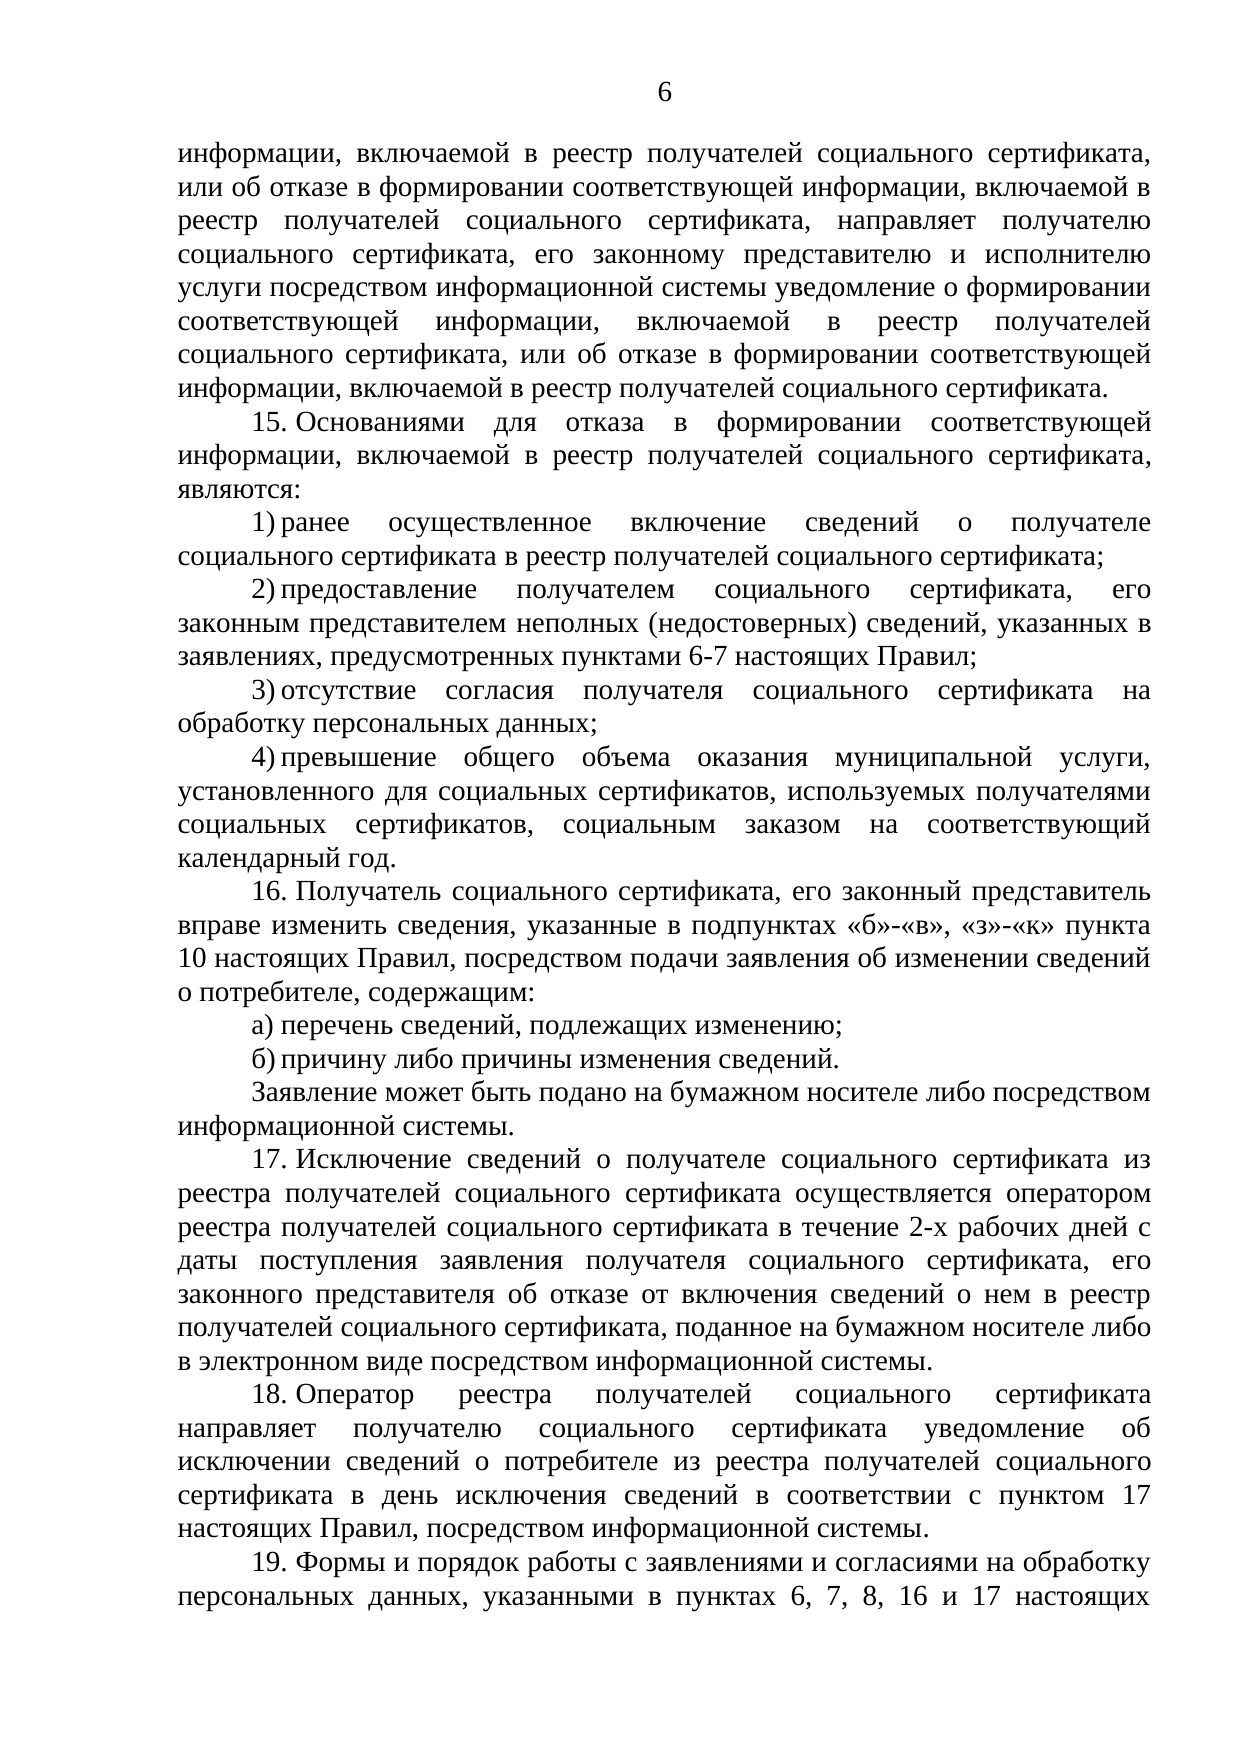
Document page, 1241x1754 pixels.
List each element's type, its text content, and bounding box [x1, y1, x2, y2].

list перечень сведений, подлежащих изменению; [177, 1007, 1152, 1041]
list Получатель социального сертификата, его законный представитель вправе изменить сведения, указанные в подпунктах «б»-«в», «з»-«к» пункта 10 настоящих Правил, посредством подачи заявления об изменении сведений о потребителе, содержащим: [177, 873, 1152, 1007]
list отсутствие согласия получателя социального сертификата на обработку персональных данных; [177, 672, 1152, 739]
list причину либо причины изменения сведений. [177, 1041, 1152, 1074]
list Оператор реестра получателей социального сертификата направляет получателю социального сертификата уведомление об исключении сведений о потребителе из реестра получателей социального сертификата в день исключения сведений в соответствии с пунктом 17 настоящих Правил, посредством информационной системы. [177, 1376, 1152, 1544]
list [177, 1544, 1152, 1611]
list Исключение сведений о получателе социального сертификата из реестра получателей социального сертификата осуществляется оператором реестра получателей социального сертификата в течение 2-х рабочих дней с даты поступления заявления получателя социального сертификата, его законного представителя об отказе от включения сведений о нем в реестр получателей социального сертификата, поданное на бумажном носителе либо в электронном виде посредством информационной системы. [177, 1142, 1152, 1376]
list превышение общего объема оказания муниципальной услуги, установленного для социальных сертификатов, используемых получателями социальных сертификатов, социальным заказом на соответствующий календарный год. [177, 739, 1152, 873]
list Основаниями для отказа в формировании соответствующей информации, включаемой в реестр получателей социального сертификата, являются: [177, 404, 1152, 504]
list ранее осуществленное включение сведений о получателе социального сертификата в реестр получателей социального сертификата; [177, 504, 1152, 571]
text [177, 135, 1152, 404]
list предоставление получателем социального сертификата, его законным представителем неполных (недостоверных) сведений, указанных в заявлениях, предусмотренных пунктами 6-7 настоящих Правил; [177, 571, 1152, 672]
text Заявление может быть подано на бумажном носителе либо посредством информационной системы. [177, 1074, 1152, 1142]
